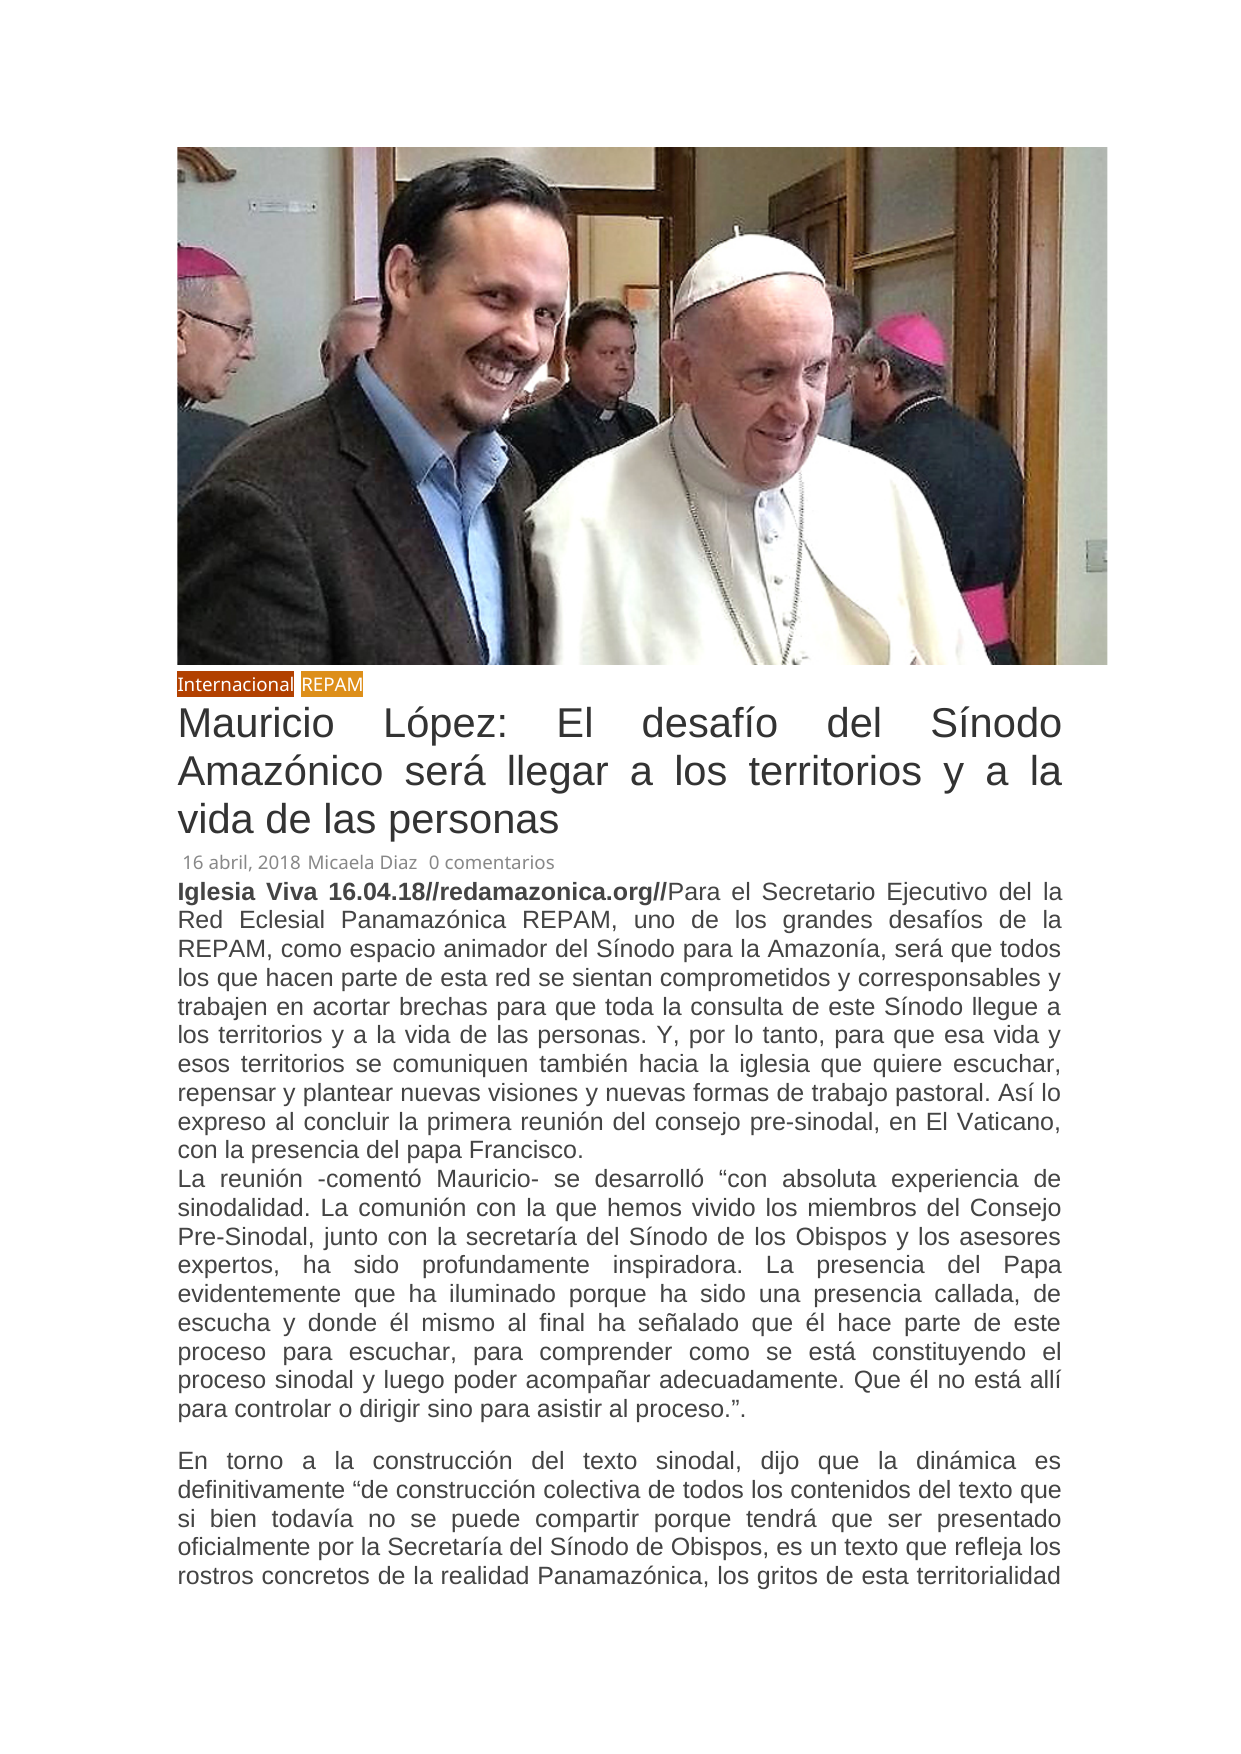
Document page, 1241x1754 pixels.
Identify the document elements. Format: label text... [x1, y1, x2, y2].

text La reunión -comentó Mauricio- se desarrolló “con absoluta experiencia de sinodalidad. La comunión con la que hemos vivido los miembros del Consejo Pre-Sinodal, junto con la secretaría del Sínodo de los Obispos y los asesores expertos, ha sido profundamente inspiradora. La presencia del Papa evidentemente que ha iluminado porque ha sido una presencia callada, de escucha y donde él mismo al final ha señalado que él hace parte de este proceso para escuchar, para comprender como se está constituyendo el proceso sinodal y luego poder acompañar adecuadamente. Que él no está allí para controlar o dirigir sino para asistir al proceso.”. [177, 1164, 1063, 1423]
text 16 abril, 2018 Micaela Diaz 0 comentarios [177, 842, 1063, 876]
text Internacional REPAM [177, 665, 1063, 699]
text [177, 1446, 1063, 1590]
text Iglesia Viva 16.04.18//redamazonica.org//Para el Secretario Ejecutivo del la Red Eclesial Panamazónica REPAM, uno de los grandes desafíos de la REPAM, como espacio animador del Sínodo para la Amazonía, será que todos los que hacen parte de esta red se sientan comprometidos y corresponsables y trabajen en acortar brechas para que toda la consulta de este Sínodo llegue a los territorios y a la vida de las personas. Y, por lo tanto, para que esa vida y esos territorios se comuniquen también hacia la iglesia que quiere escuchar, repensar y plantear nuevas visiones y nuevas formas de trabajo pastoral. Así lo expreso al concluir la primera reunión del consejo pre-sinodal, en El Vaticano, con la presencia del papa Francisco. [177, 876, 1063, 1164]
picture [177, 147, 1108, 665]
text Mauricio López: El desafío del Sínodo Amazónico será llegar a los territorios y a la vida de las personas [177, 699, 1063, 842]
